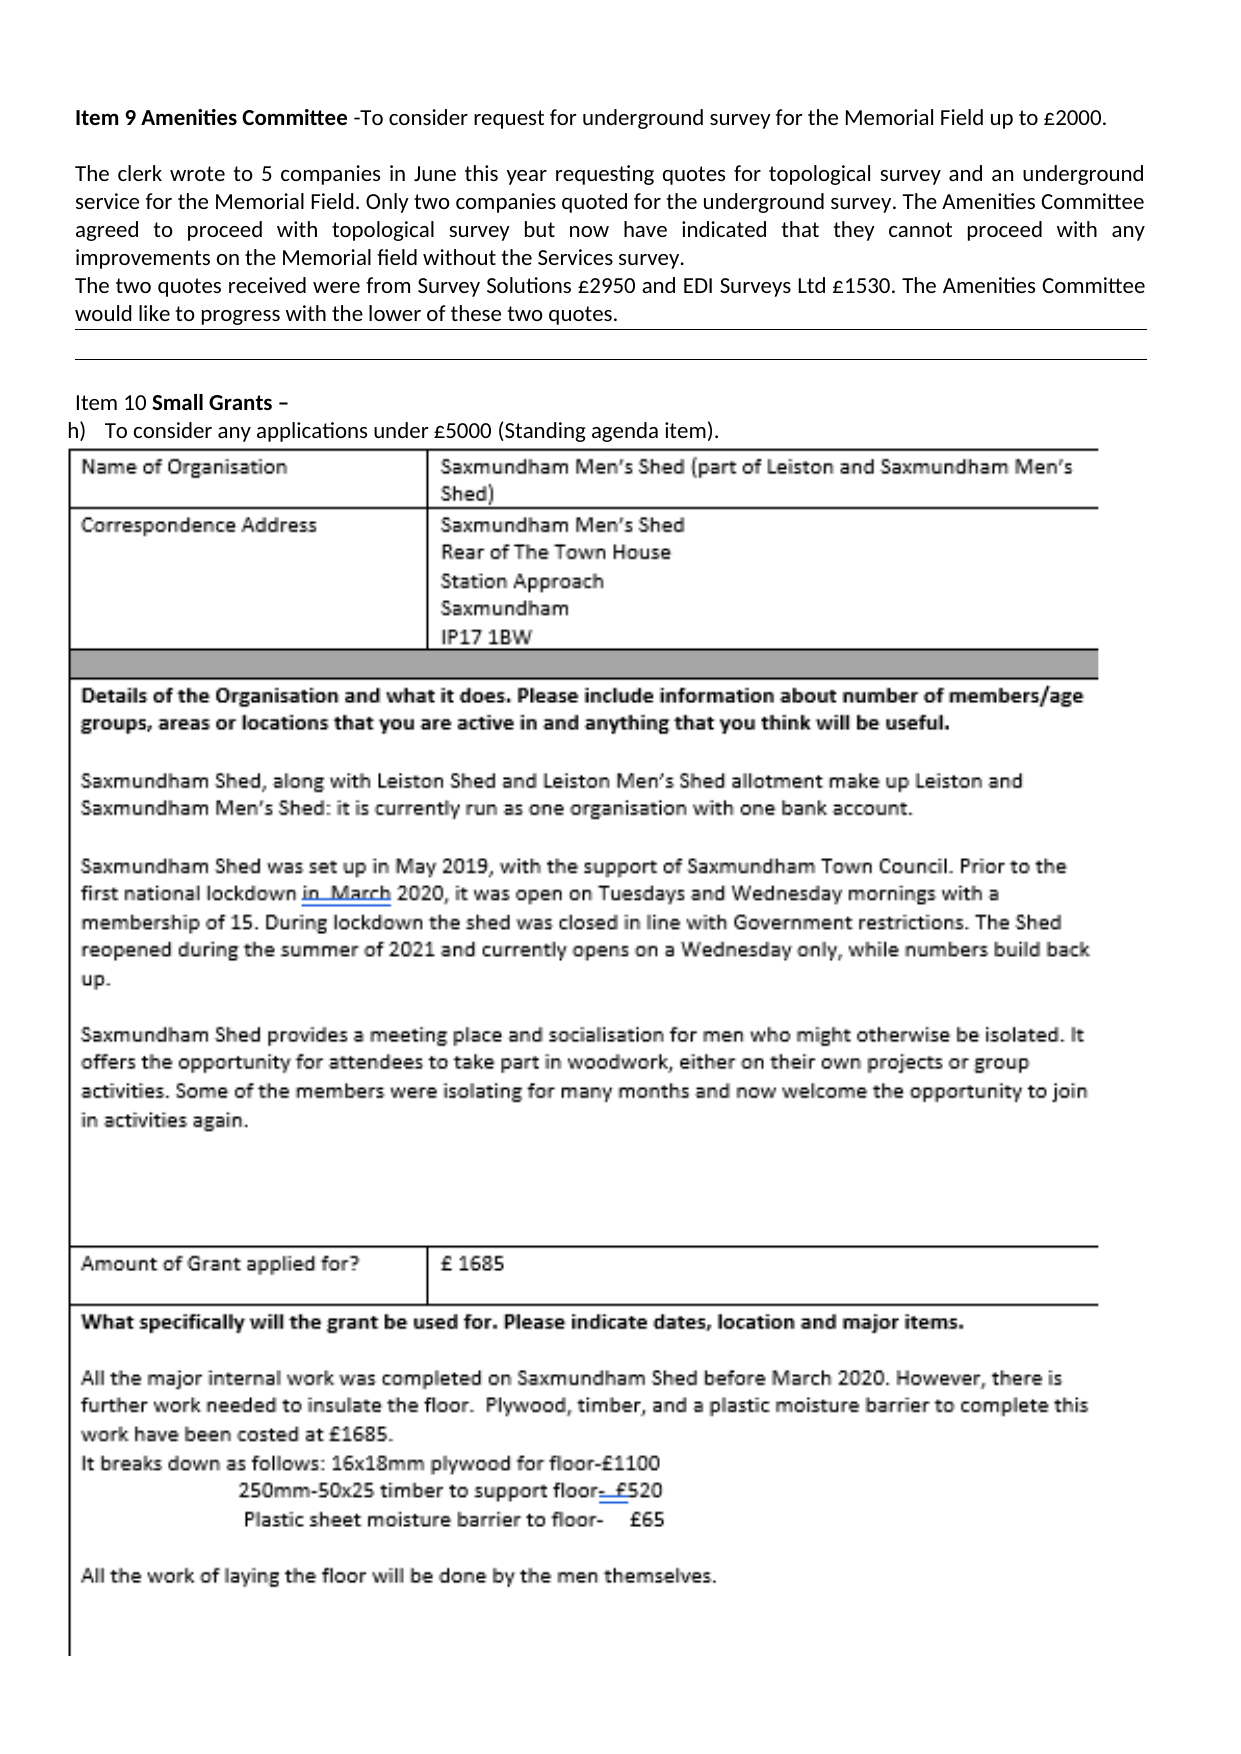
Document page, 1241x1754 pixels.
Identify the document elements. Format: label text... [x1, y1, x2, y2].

picture [67, 443, 1099, 1656]
text The two quotes received were from Survey Solutions £2950 and EDI Surveys Ltd £1530. The Amenities Committee would like to progress with the lower of these two quotes. [75, 271, 1147, 329]
text The clerk wrote to 5 companies in June this year requesting quotes for topological survey and an underground service for the Memorial Field. Only two companies quoted for the underground survey. The Amenities Committee agreed to proceed with topological survey but now have indicated that they cannot proceed with any improvements on the Memorial field without the Services survey. [75, 159, 1147, 271]
text Item 10 Small Grants – [75, 388, 1147, 416]
list To consider any applications under £5000 (Standing agenda item). [67, 416, 1147, 444]
text Item 9 Amenities Committee -To consider request for underground survey for the Memorial Field up to £2000. [75, 103, 1147, 131]
